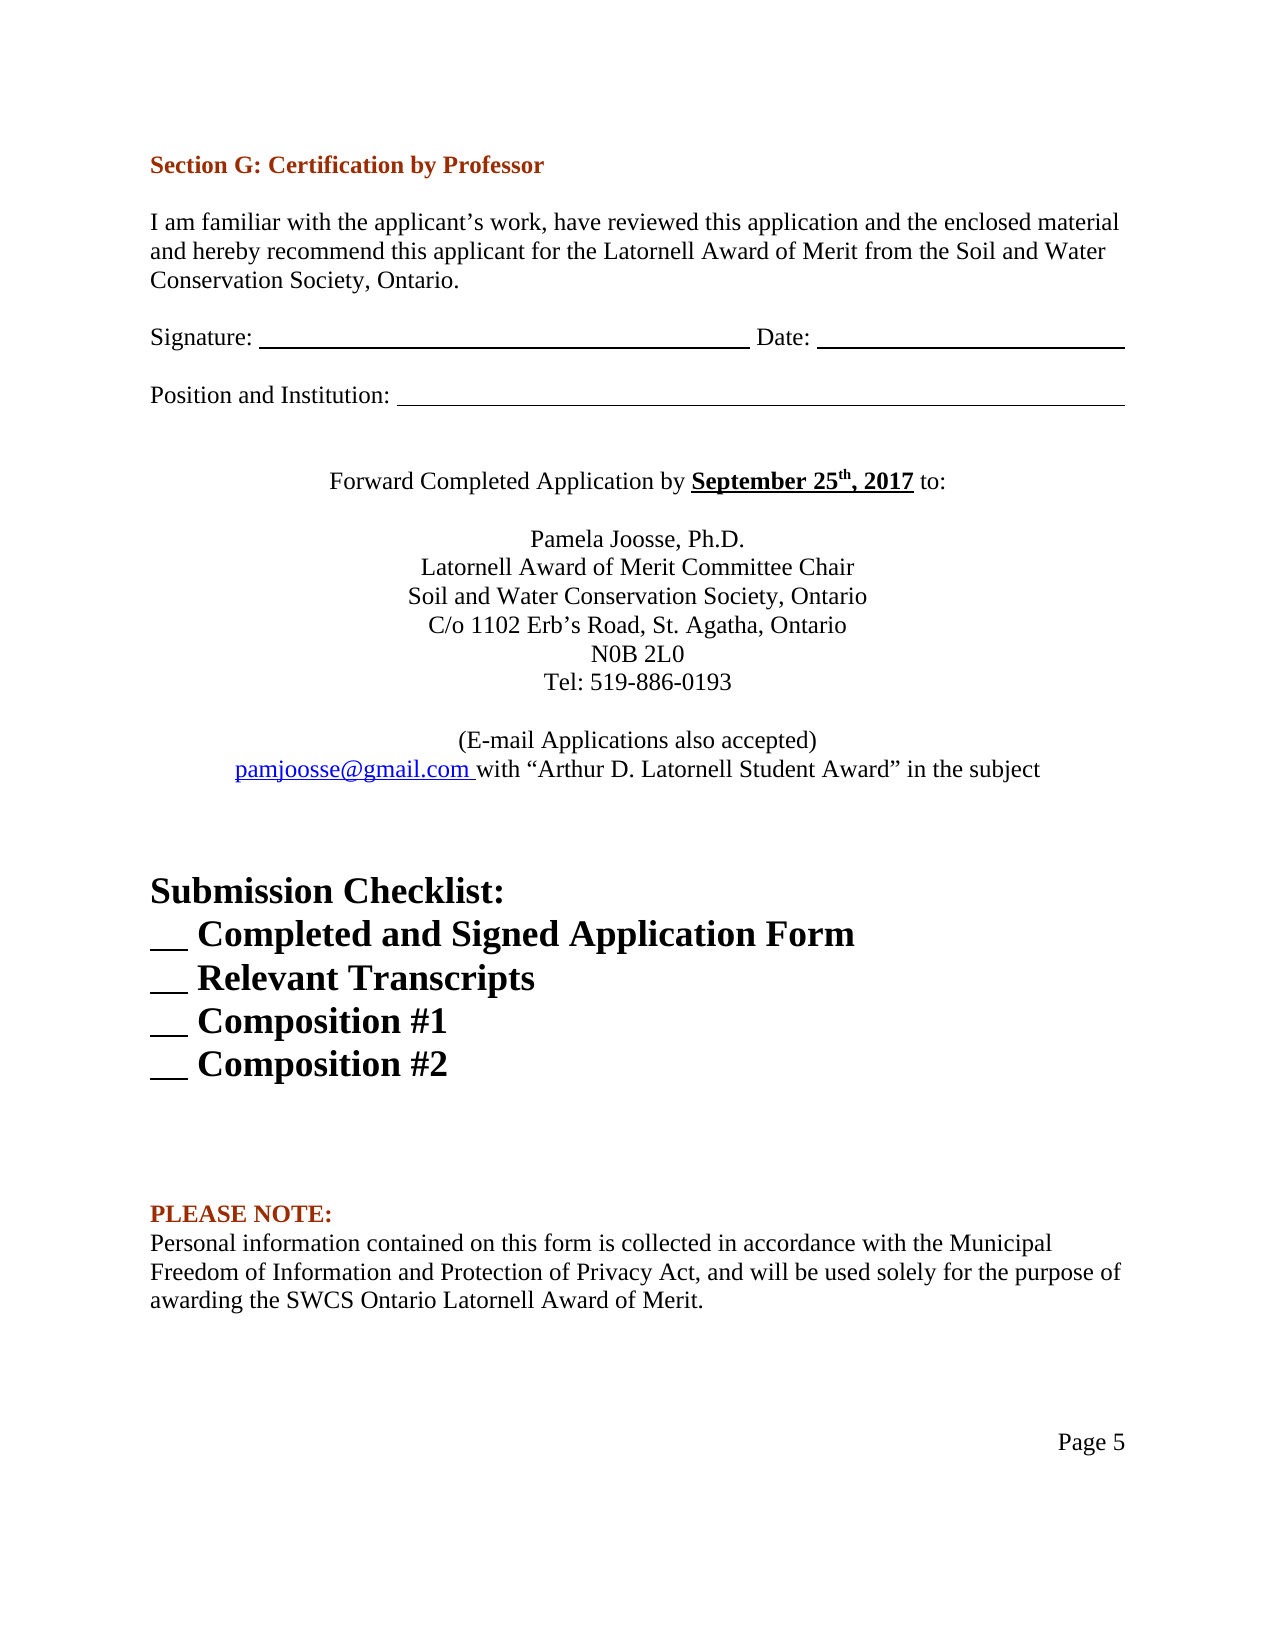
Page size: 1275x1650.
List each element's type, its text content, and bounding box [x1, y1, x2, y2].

text Section G: Certification by Professor [150, 150, 1125, 179]
text Soil and Water Conservation Society, Ontario [150, 581, 1125, 610]
text Composition #2 [150, 1041, 1125, 1084]
text Signature: Date: [150, 322, 1125, 351]
text Pamela Joosse, Ph.D. [150, 524, 1125, 552]
text Relevant Transcripts [150, 955, 1125, 998]
text (E-mail Applications also accepted) [150, 725, 1125, 754]
text Composition #1 [150, 998, 1125, 1041]
text I am familiar with the applicant’s work, have reviewed this application and the enclosed material and hereby recommend this applicant for the Latornell Award of Merit from the Soil and Water Conservation Society, Ontario. [150, 207, 1125, 294]
text PLEASE NOTE: [150, 1199, 1125, 1228]
text pamjoosse@gmail.com with “Arthur D. Latornell Student Award” in the subject [150, 754, 1125, 782]
text N0B 2L0 [150, 639, 1125, 667]
text Position and Institution: [150, 380, 1125, 409]
text C/o 1102 Erb’s Road, St. Agatha, Ontario [150, 610, 1125, 639]
text Forward Completed Application by September 25th, 2017 to: [150, 466, 1125, 495]
text Completed and Signed Application Form [150, 912, 1125, 955]
text Tel: 519-886-0193 [150, 667, 1125, 696]
text Latornell Award of Merit Committee Chair [150, 552, 1125, 581]
text Personal information contained on this form is collected in accordance with the Municipal Freedom of Information and Protection of Privacy Act, and will be used solely for the purpose of awarding the SWCS Ontario Latornell Award of Merit. [150, 1228, 1125, 1314]
text Submission Checklist: [150, 869, 1125, 912]
